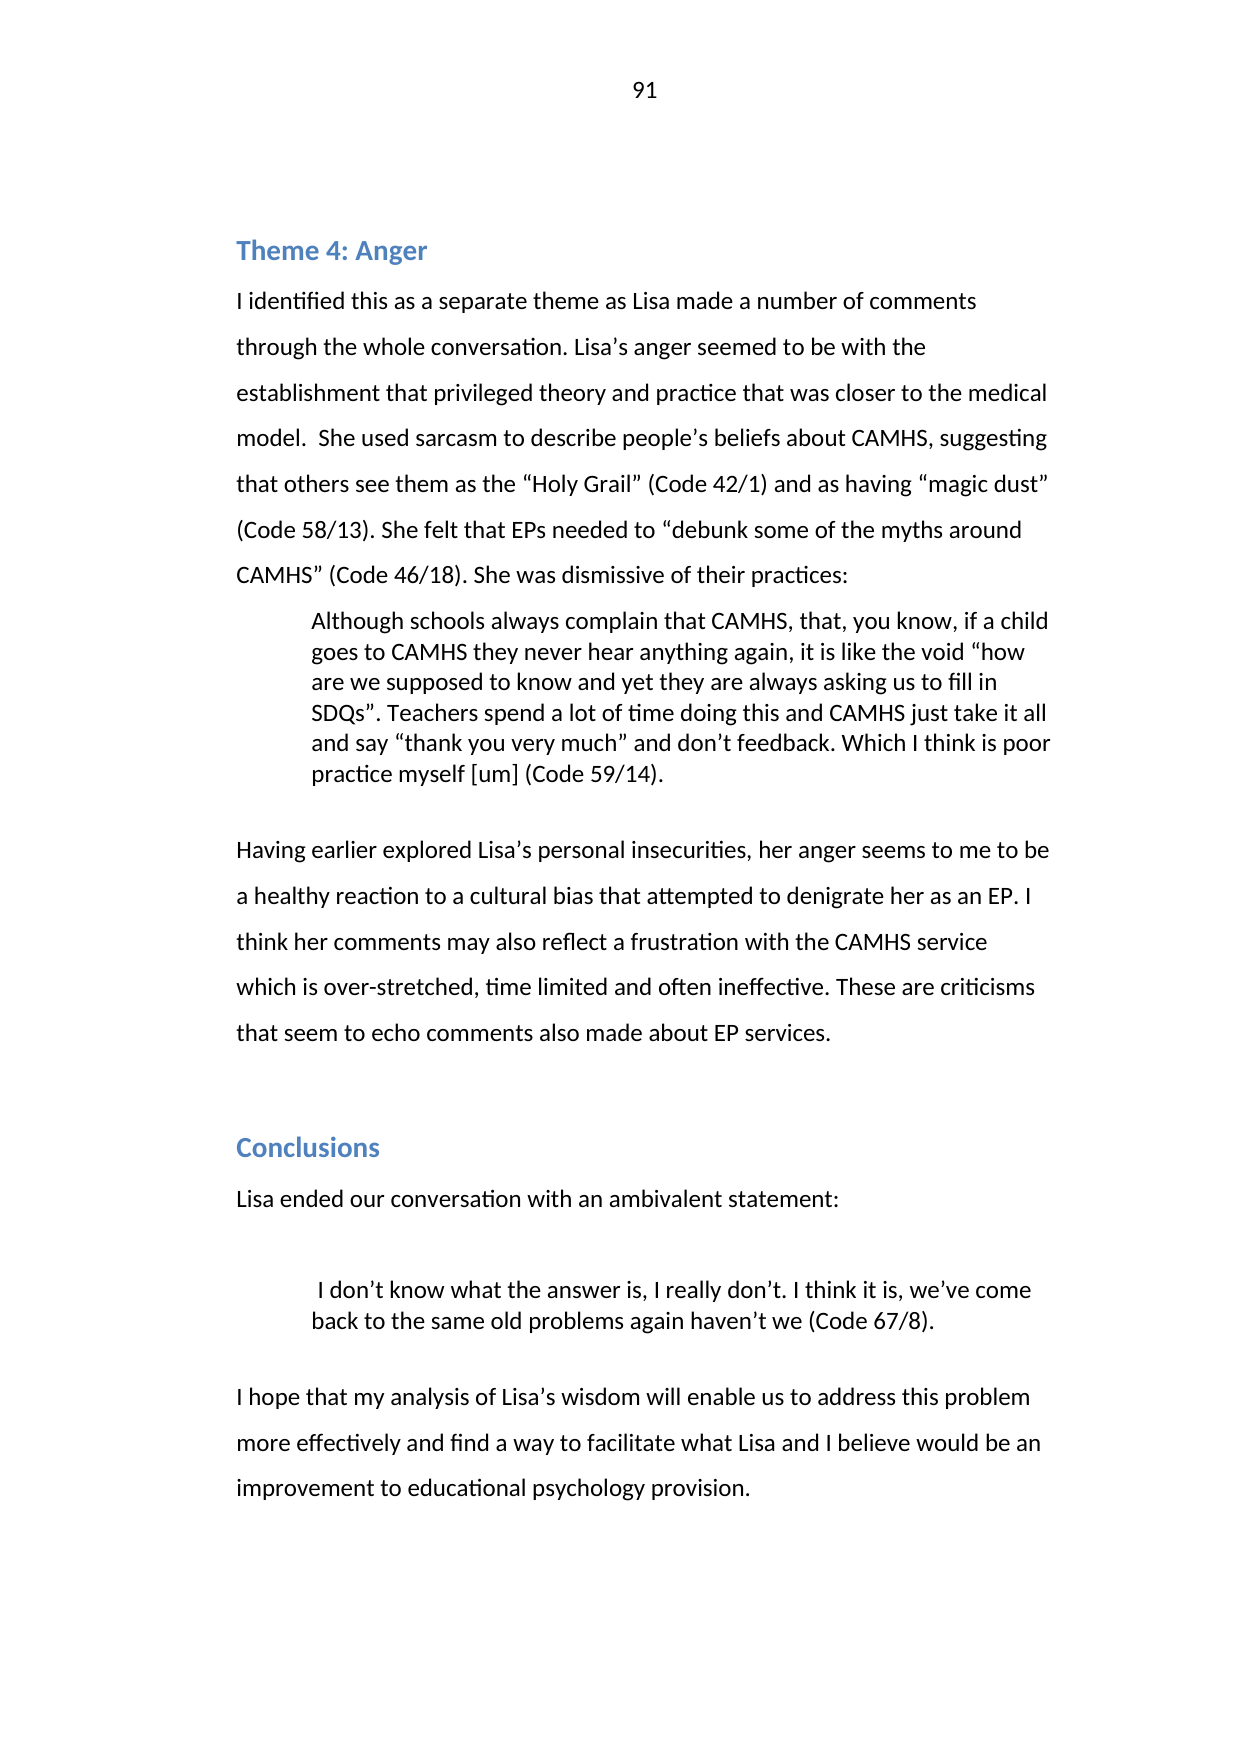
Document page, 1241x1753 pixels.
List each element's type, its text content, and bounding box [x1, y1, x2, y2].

text Although schools always complain that CAMHS, that, you know, if a child goes to CAMHS they never hear anything again, it is like the void “how are we supposed to know and yet they are always asking us to fill in SDQs”. Teachers spend a lot of time doing this and CAMHS just take it all and say “thank you very much” and don’t feedback. Which I think is poor practice myself [um] (Code 59/14). [311, 605, 1053, 788]
text I don’t know what the answer is, I really don’t. I think it is, we’ve come back to the same old problems again haven’t we (Code 67/8). [311, 1274, 1053, 1335]
subtitle Conclusions [236, 1129, 1053, 1165]
text I identified this as a separate theme as Lisa made a number of comments through the whole conversation. Lisa’s anger seemed to be with the establishment that privileged theory and practice that was closer to the medical model. She used sarcasm to describe people’s beliefs about CAMHS, suggesting that others see them as the “Holy Grail” (Code 42/1) and as having “magic dust” (Code 58/13). She felt that EPs needed to “debunk some of the myths around CAMHS” (Code 46/18). She was dismissive of their practices: [236, 285, 1053, 590]
text I hope that my analysis of Lisa’s wisdom will enable us to address this problem more effectively and find a way to facilitate what Lisa and I believe would be an improvement to educational psychology provision. [236, 1381, 1053, 1503]
text Having earlier explored Lisa’s personal insecurities, her anger seems to me to be a healthy reaction to a cultural bias that attempted to denigrate her as an EP. I think her comments may also reflect a frustration with the CAMHS service which is over-stretched, time limited and often ineffective. These are criticisms that seem to echo comments also made about EP services. [236, 834, 1053, 1048]
subtitle Theme 4: Anger [236, 232, 1053, 267]
text Lisa ended our conversation with an ambivalent statement: [236, 1183, 1053, 1213]
